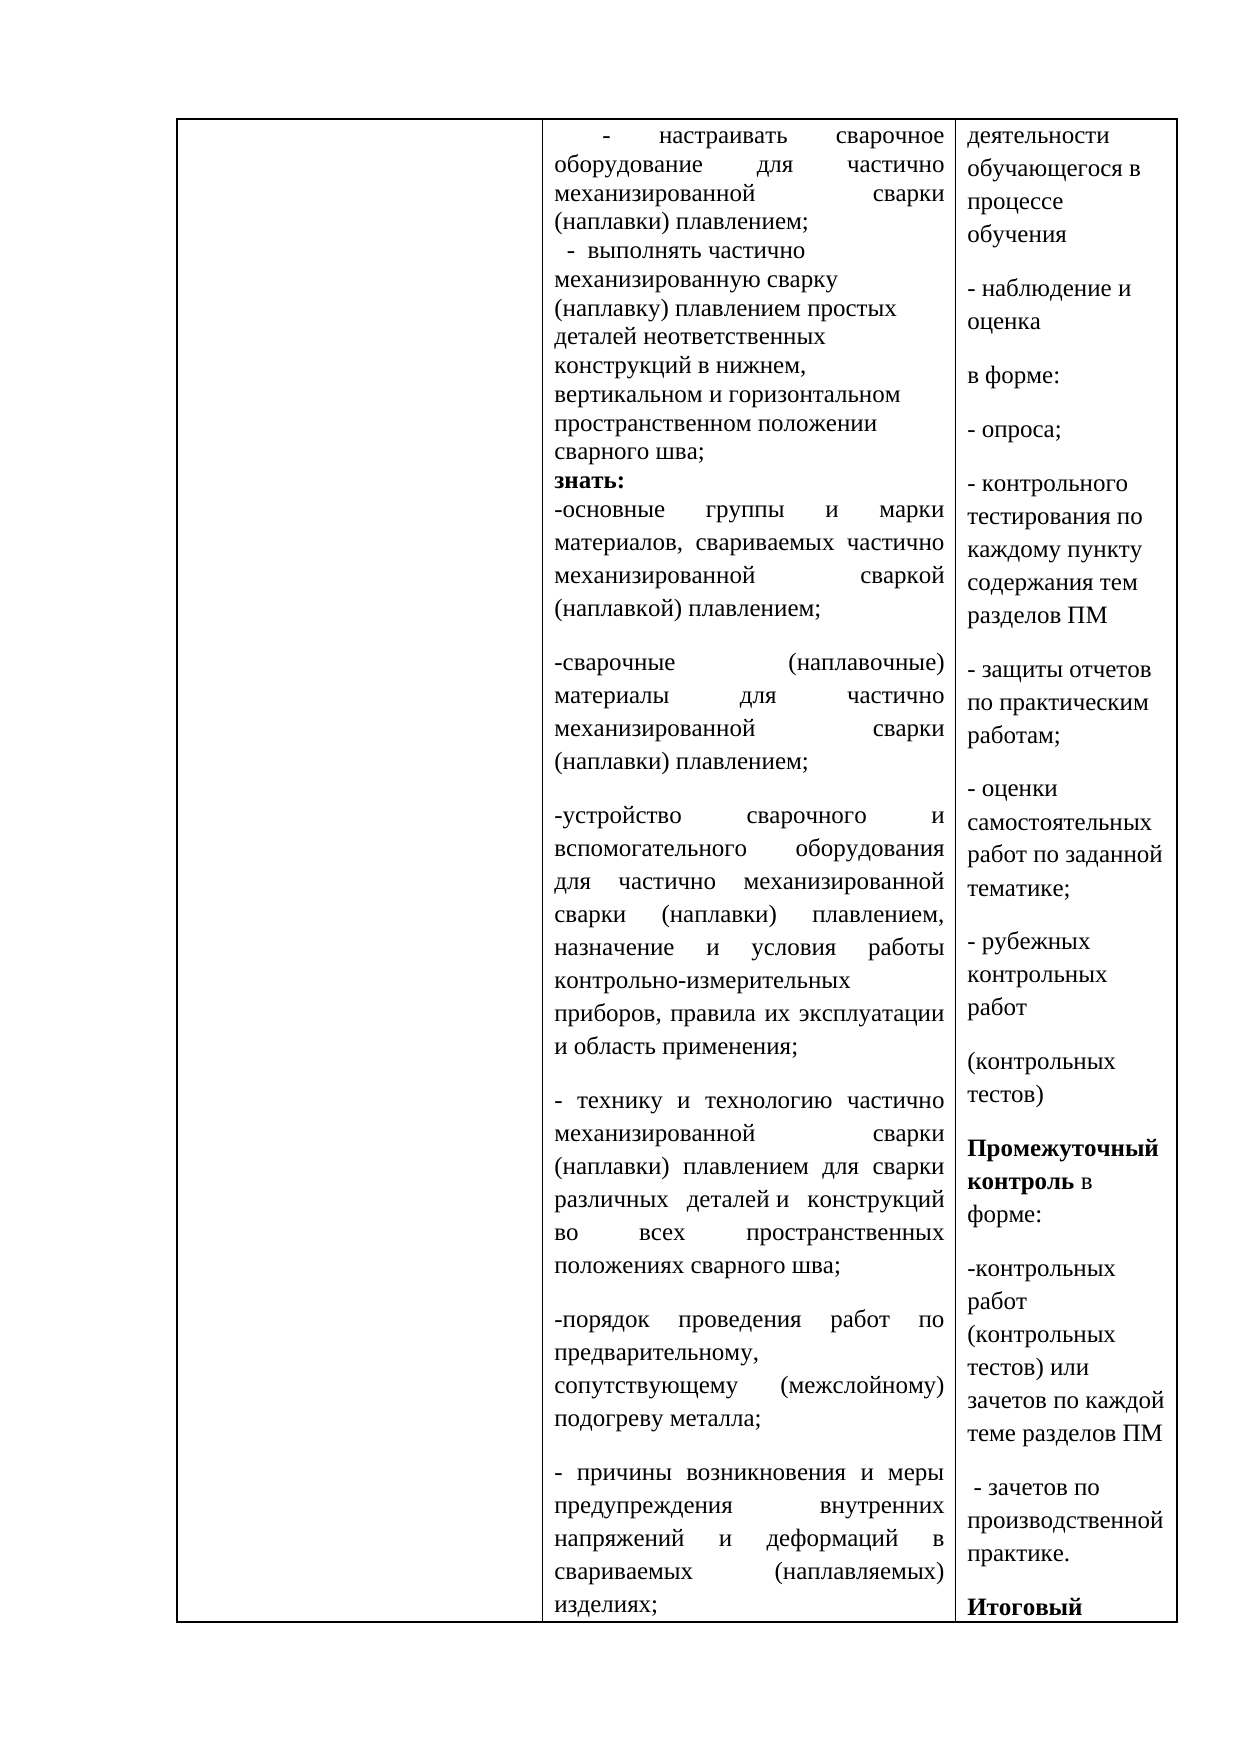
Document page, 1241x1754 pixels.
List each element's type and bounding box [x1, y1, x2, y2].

table_cell [178, 120, 542, 1621]
table_cell [543, 120, 955, 1621]
table_cell [956, 120, 1176, 1621]
